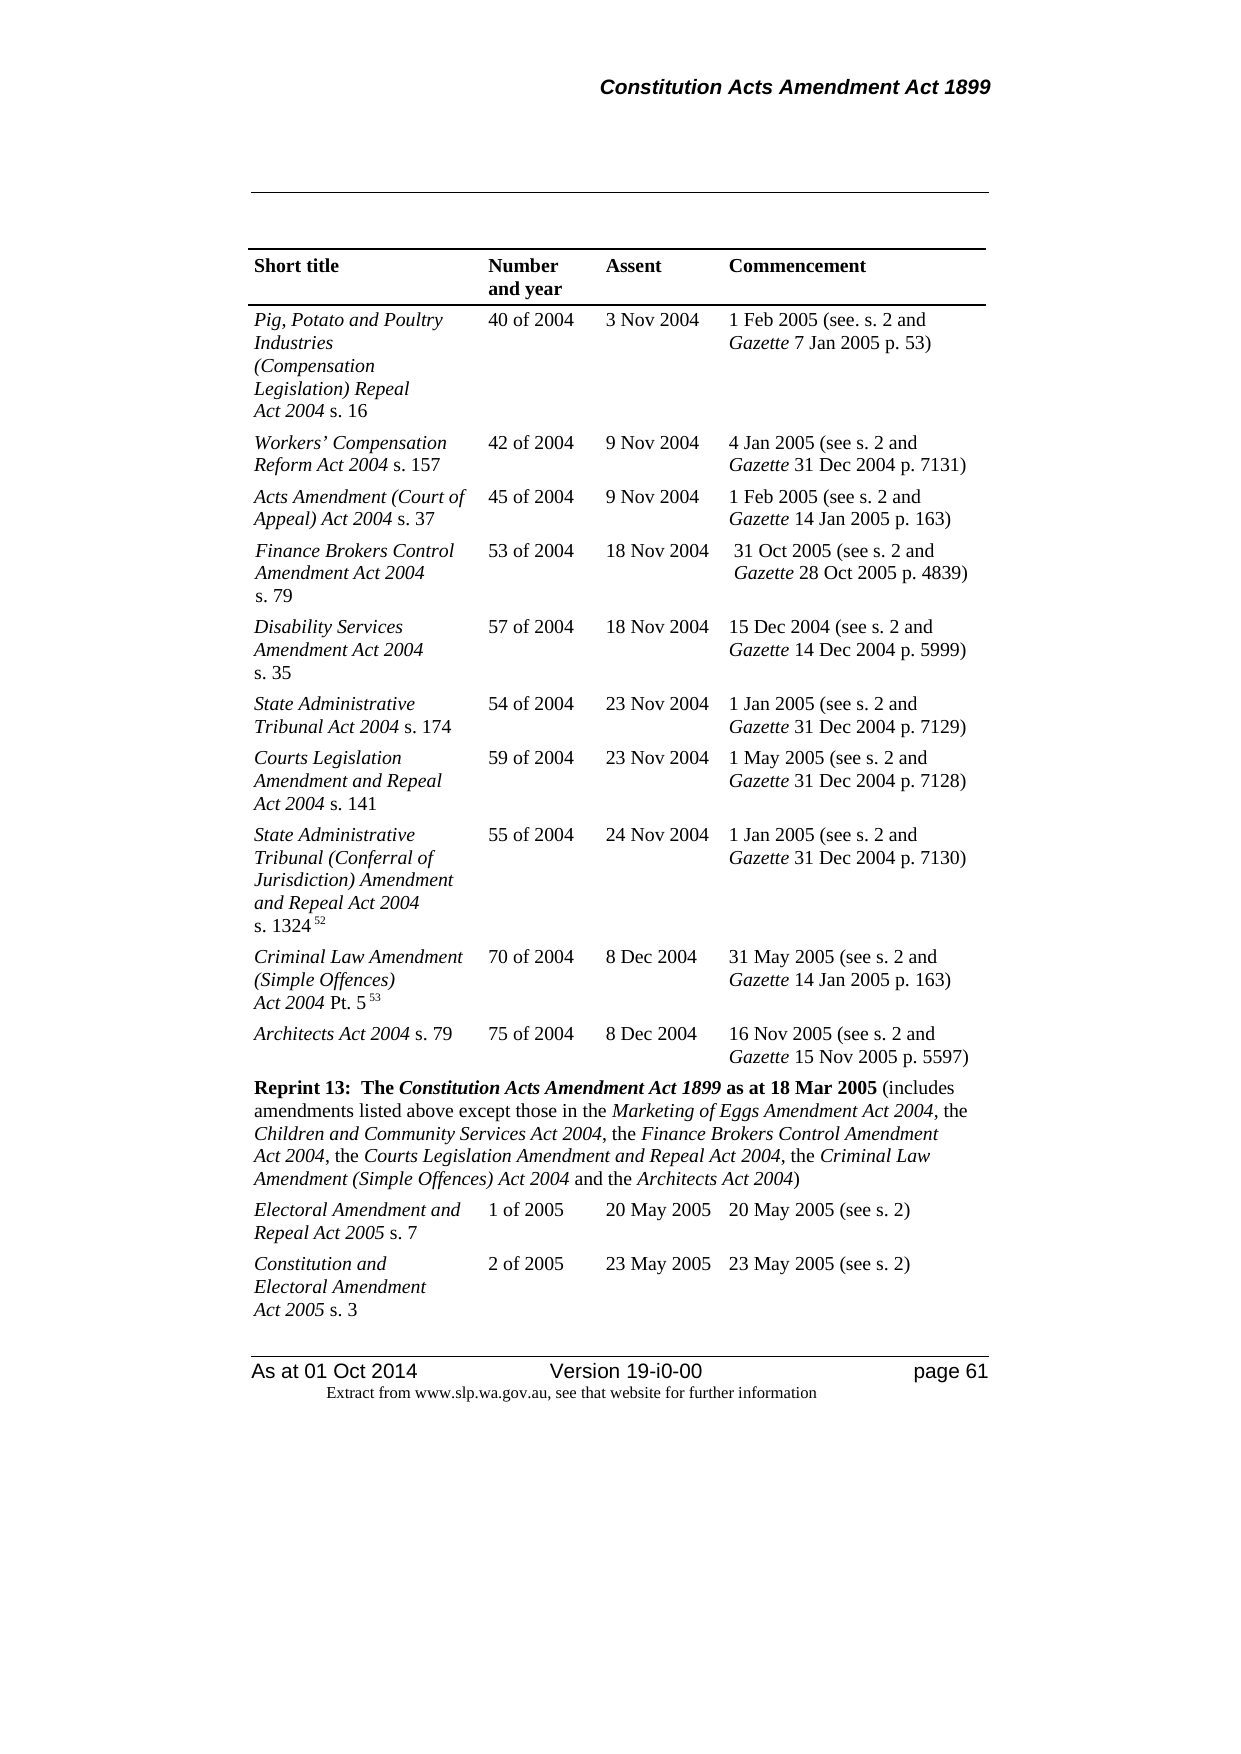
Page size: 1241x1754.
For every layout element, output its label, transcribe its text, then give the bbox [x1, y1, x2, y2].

table_cell Disability Services Amendment Act 2004 s. 35 [248, 611, 482, 688]
table_header Short title [248, 250, 482, 304]
table_cell 57 of 2004 [482, 611, 600, 688]
table_cell Electoral Amendment and Repeal Act 2005 s. 7 [248, 1194, 482, 1248]
table_cell 1 Jan 2005 (see s. 2 and Gazette 31 Dec 2004 p. 7130) [723, 819, 986, 941]
table_cell Courts Legislation Amendment and Repeal Act 2004 s. 141 [248, 742, 482, 819]
table_cell 1 Feb 2005 (see s. 2 and Gazette 14 Jan 2005 p. 163) [723, 480, 986, 534]
table_cell 23 May 2005 [600, 1248, 723, 1325]
table_cell 20 May 2005 (see s. 2) [723, 1194, 986, 1248]
table_cell 24 Nov 2004 [600, 819, 723, 941]
table_cell State Administrative Tribunal Act 2004 s. 174 [248, 688, 482, 742]
table_cell Reprint 13: The Constitution Acts Amendment Act 1899 as at 18 Mar 2005 (includes amendments listed above except those in the Marketing of Eggs Amendment Act 2004, the Children and Community Services Act 2004, the Finance Brokers Control Amendment Act 2004, the Courts Legislation Amendment and Repeal Act 2004, the Criminal Law Amendment (Simple Offences) Act 2004 and the Architects Act 2004) [248, 1072, 986, 1194]
table_cell Pig, Potato and Poultry Industries (Compensation Legislation) Repeal Act 2004 s. 16 [248, 306, 482, 426]
table_cell 31 May 2005 (see s. 2 and Gazette 14 Jan 2005 p. 163) [723, 941, 986, 1018]
table_cell Acts Amendment (Court of Appeal) Act 2004 s. 37 [248, 480, 482, 534]
table_cell 2 of 2005 [482, 1248, 600, 1325]
table_header Assent [600, 250, 723, 304]
table_cell Architects Act 2004 s. 79 [248, 1018, 482, 1072]
table_cell 23 Nov 2004 [600, 742, 723, 819]
table_cell 75 of 2004 [482, 1018, 600, 1072]
table_cell 55 of 2004 [482, 819, 600, 941]
table_cell 40 of 2004 [482, 306, 600, 426]
table_cell 4 Jan 2005 (see s. 2 and Gazette 31 Dec 2004 p. 7131) [723, 426, 986, 480]
table_cell 18 Nov 2004 [600, 611, 723, 688]
table_cell 23 May 2005 (see s. 2) [723, 1248, 986, 1325]
table_cell 20 May 2005 [600, 1194, 723, 1248]
table_cell 1 Feb 2005 (see. s. 2 and Gazette 7 Jan 2005 p. 53) [723, 306, 986, 426]
table_cell 18 Nov 2004 [600, 534, 723, 611]
table_cell 1 of 2005 [482, 1194, 600, 1248]
table_cell 42 of 2004 [482, 426, 600, 480]
table_cell 8 Dec 2004 [600, 1018, 723, 1072]
table_cell Workers’ Compensation Reform Act 2004 s. 157 [248, 426, 482, 480]
table_cell 9 Nov 2004 [600, 480, 723, 534]
table_cell 1 May 2005 (see s. 2 and Gazette 31 Dec 2004 p. 7128) [723, 742, 986, 819]
table_cell 1 Jan 2005 (see s. 2 and Gazette 31 Dec 2004 p. 7129) [723, 688, 986, 742]
table_cell 15 Dec 2004 (see s. 2 and Gazette 14 Dec 2004 p. 5999) [723, 611, 986, 688]
table_cell Criminal Law Amendment (Simple Offences) Act 2004 Pt. 5 53 [248, 941, 482, 1018]
table_cell 54 of 2004 [482, 688, 600, 742]
table_cell Finance Brokers Control Amendment Act 2004 s. 79 [248, 534, 482, 611]
table_cell 45 of 2004 [482, 480, 600, 534]
table_cell 59 of 2004 [482, 742, 600, 819]
table_cell State Administrative Tribunal (Conferral of Jurisdiction) Amendment and Repeal Act 2004 s. 1324 52 [248, 819, 482, 941]
table_cell 16 Nov 2005 (see s. 2 and Gazette 15 Nov 2005 p. 5597) [723, 1018, 986, 1072]
table_cell 70 of 2004 [482, 941, 600, 1018]
table_header Number and year [482, 250, 600, 304]
table_header Commencement [723, 250, 986, 304]
table_cell 8 Dec 2004 [600, 941, 723, 1018]
table_cell Constitution and Electoral Amendment Act 2005 s. 3 [248, 1248, 482, 1325]
table_cell 9 Nov 2004 [600, 426, 723, 480]
table_cell 23 Nov 2004 [600, 688, 723, 742]
table_cell 31 Oct 2005 (see s. 2 and Gazette 28 Oct 2005 p. 4839) [723, 534, 986, 611]
table_cell 3 Nov 2004 [600, 306, 723, 426]
table_cell 53 of 2004 [482, 534, 600, 611]
